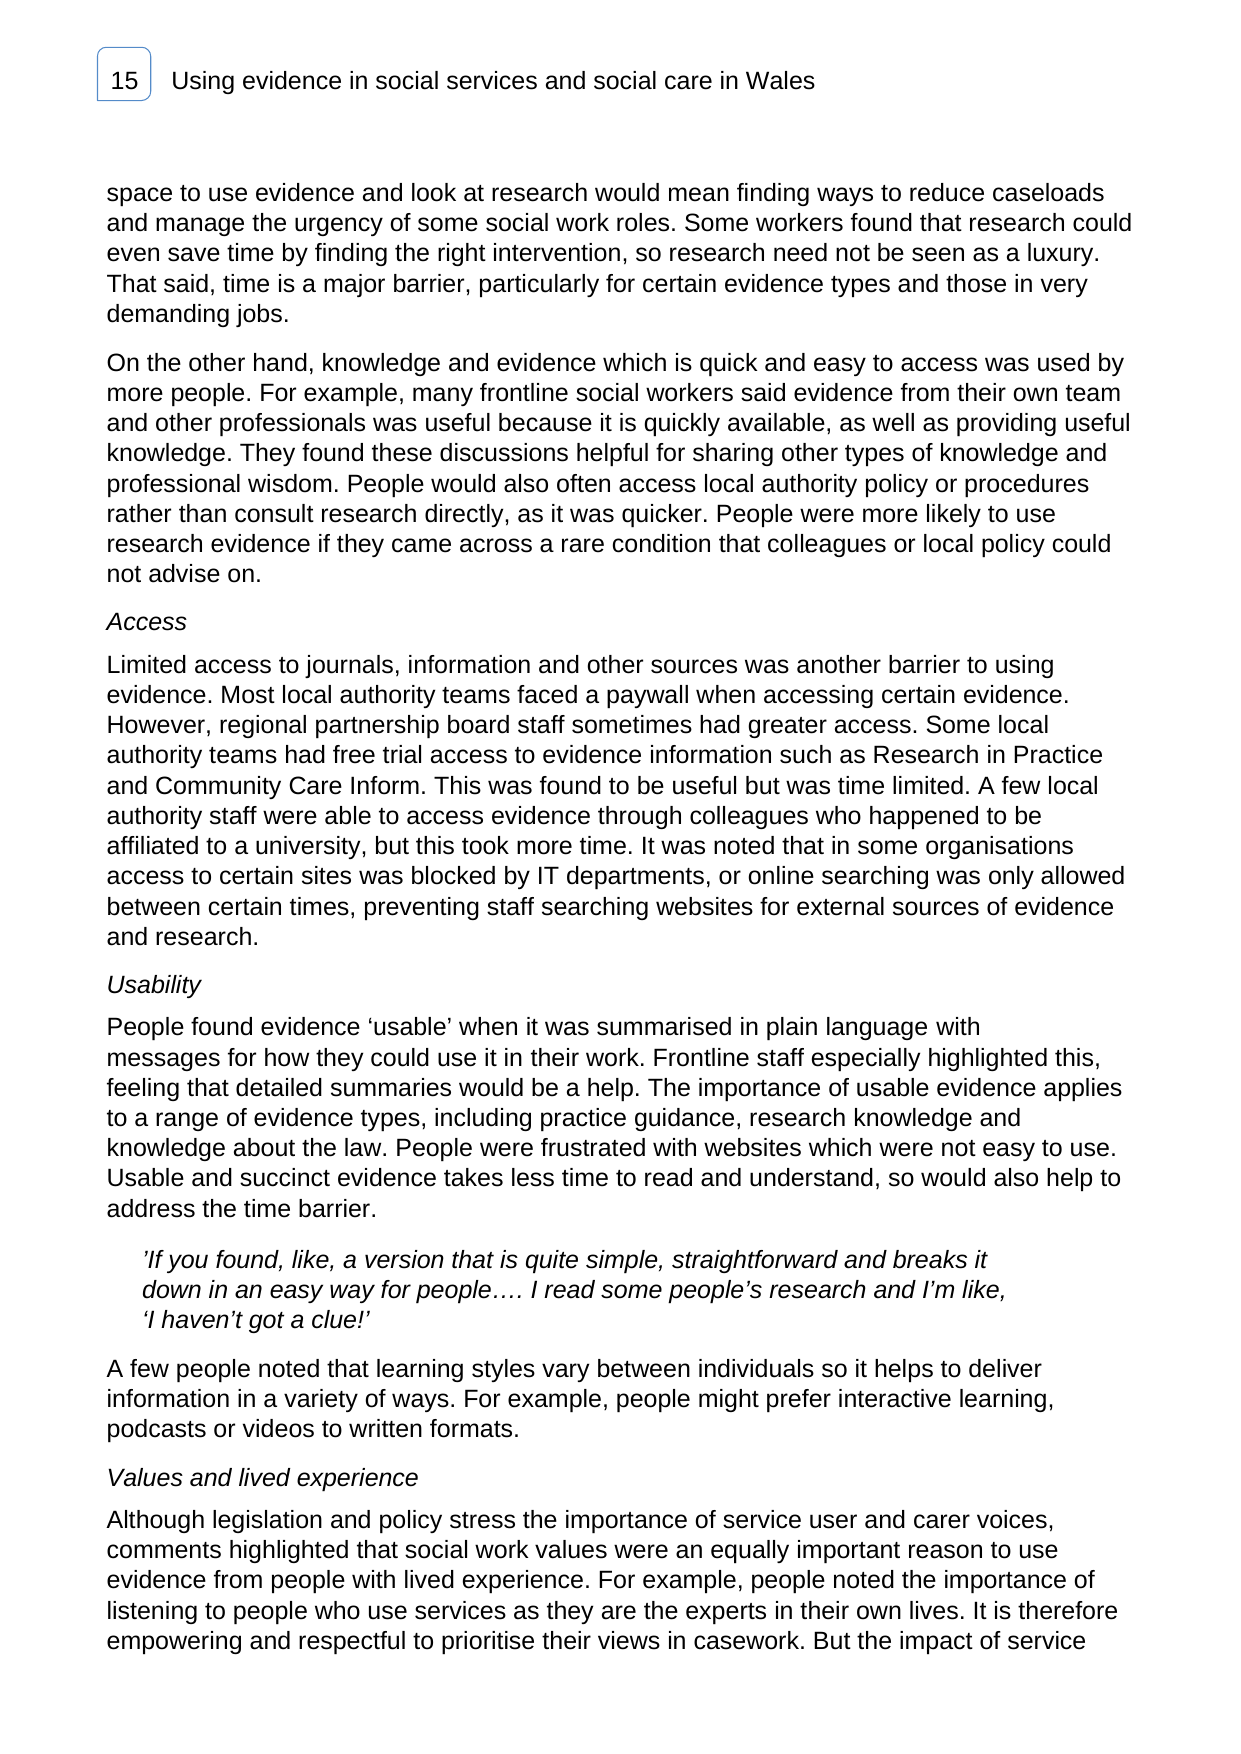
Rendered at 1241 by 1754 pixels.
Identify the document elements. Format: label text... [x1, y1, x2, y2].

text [106, 177, 1134, 328]
text People found evidence ‘usable’ when it was summarised in plain language with messages for how they could use it in their work. Frontline staff especially highlighted this, feeling that detailed summaries would be a help. The importance of usable evidence applies to a range of evidence types, including practice guidance, research knowledge and knowledge about the law. People were frustrated with websites which were not easy to use. Usable and succinct evidence takes less time to read and understand, so would also help to address the time barrier. [106, 1012, 1134, 1223]
subtitle Usability [106, 970, 1134, 999]
text On the other hand, knowledge and evidence which is quick and easy to access was used by more people. For example, many frontline social workers said evidence from their own team and other professionals was useful because it is quickly available, as well as providing useful knowledge. They found these discussions helpful for sharing other types of knowledge and professional wisdom. People would also often access local authority policy or procedures rather than consult research directly, as it was quicker. People were more likely to use research evidence if they came across a rare condition that colleagues or local policy could not advise on. [106, 347, 1134, 589]
text A few people noted that learning styles vary between individuals so it helps to deliver information in a variety of ways. For example, people might prefer interactive learning, podcasts or videos to written formats. [106, 1353, 1134, 1444]
text Limited access to journals, information and other sources was another barrier to using evidence. Most local authority teams faced a paywall when accessing certain evidence. However, regional partnership board staff sometimes had greater access. Some local authority teams had free trial access to evidence information such as Research in Practice and Community Care Inform. This was found to be useful but was time limited. A few local authority staff were able to access evidence through colleagues who happened to be affiliated to a university, but this took more time. It was noted that in some organisations access to certain sites was blocked by IT departments, or online searching was only allowed between certain times, preventing staff searching websites for external sources of evidence and research. [106, 649, 1134, 951]
text ’If you found, like, a version that is quite simple, straightforward and breaks it down in an easy way for people…. I read some people’s research and I’m like, ‘I haven’t got a clue!’ [142, 1244, 1051, 1334]
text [106, 1504, 1134, 1655]
subtitle Values and lived experience [106, 1463, 1134, 1492]
subtitle Access [106, 607, 1134, 637]
